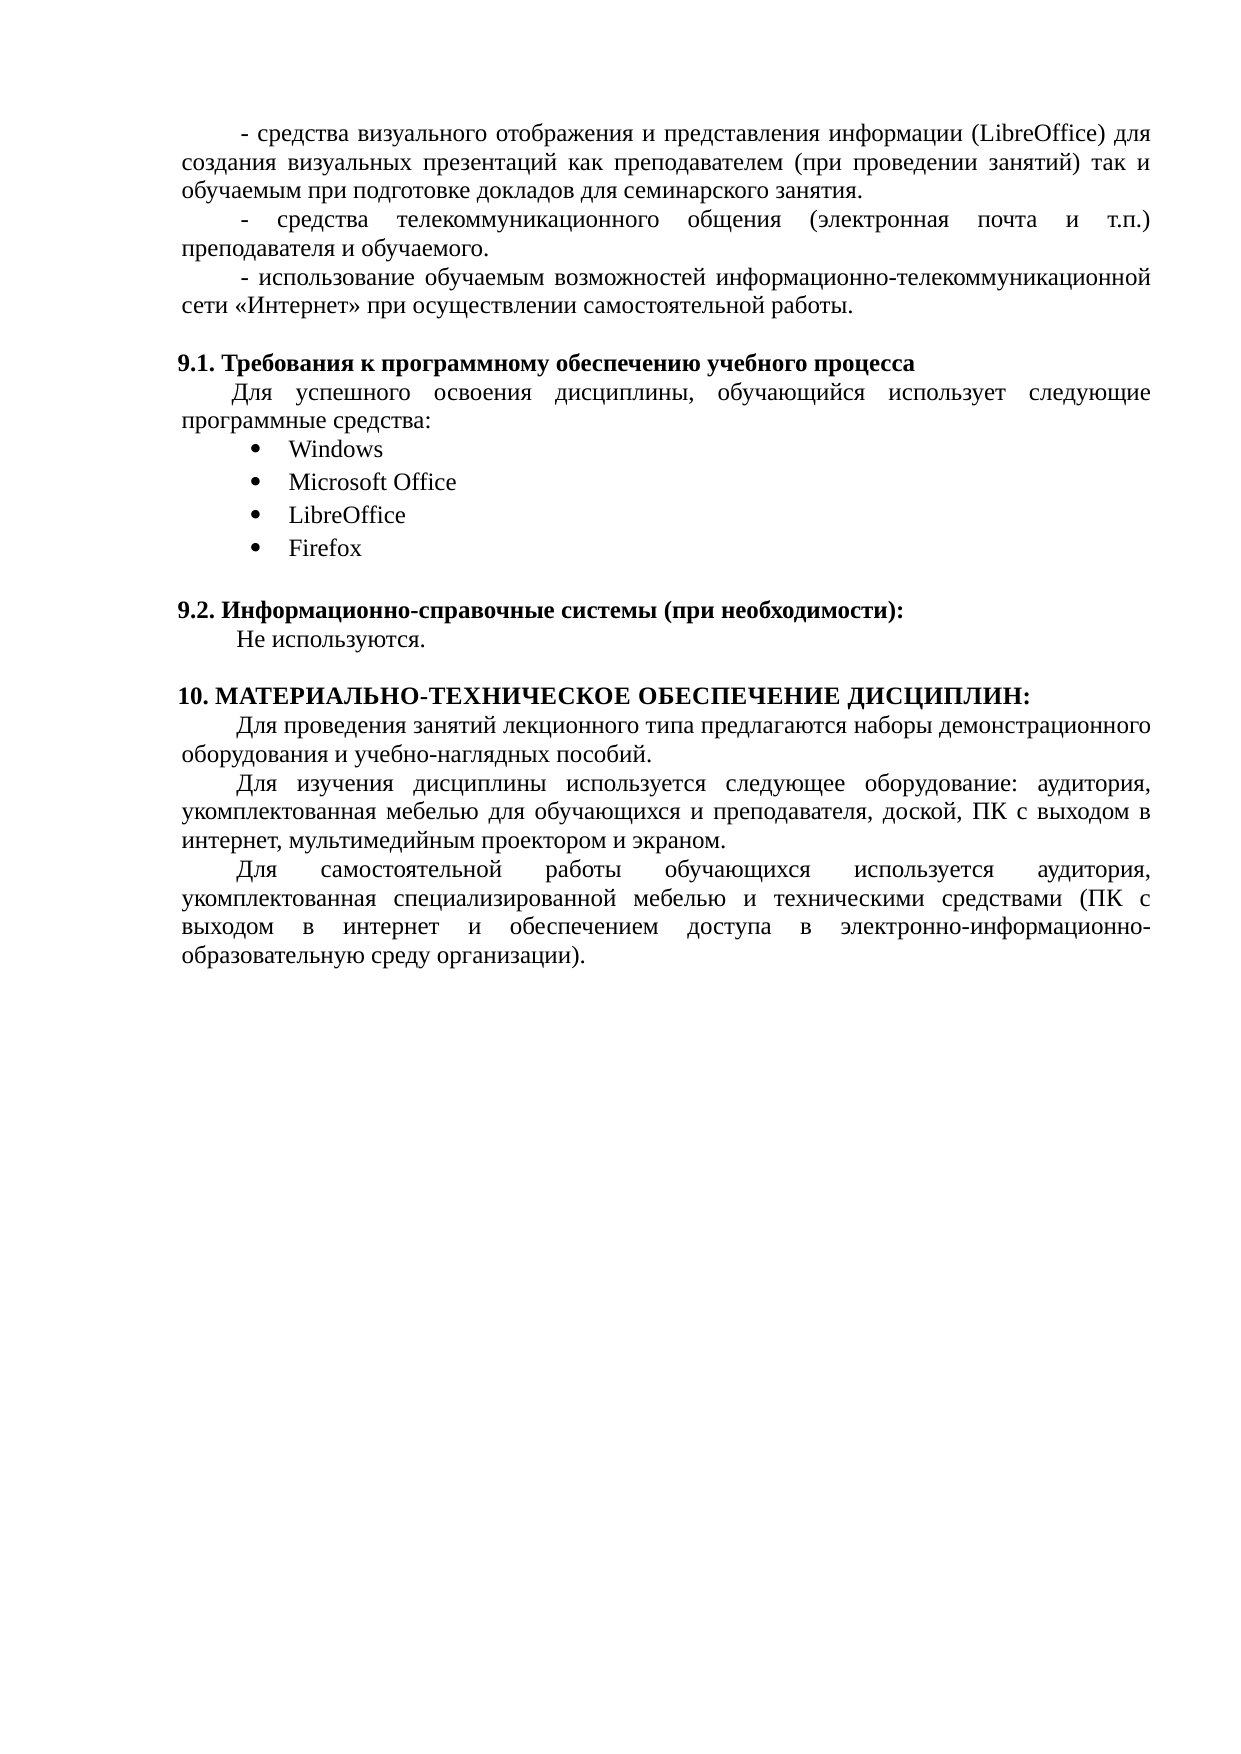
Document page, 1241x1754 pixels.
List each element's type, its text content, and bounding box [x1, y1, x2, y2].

text Не используются. [181, 624, 1152, 653]
text - средства визуального отображения и представления информации (LibreOffice) для создания визуальных презентаций как преподавателем (при проведении занятий) так и обучаемым при подготовке докладов для семинарского занятия. [181, 118, 1152, 204]
text Для проведения занятий лекционного типа предлагаются наборы демонстрационного оборудования и учебно-наглядных пособий. [181, 710, 1152, 768]
text - средства телекоммуникационного общения (электронная почта и т.п.) преподавателя и обучаемого. [181, 204, 1152, 262]
text Для изучения дисциплины используется следующее оборудование: аудитория, укомплектованная мебелью для обучающихся и преподавателя, доской, ПК с выходом в интернет, мультимедийным проектором и экраном. [181, 768, 1152, 854]
list LibreOffice [251, 500, 1152, 529]
text 10. МАТЕРИАЛЬНО-ТЕХНИЧЕСКОЕ ОБЕСПЕЧЕНИЕ ДИСЦИПЛИН: [177, 681, 1152, 710]
list Firefox [251, 533, 1152, 562]
text Для успешного освоения дисциплины, обучающийся использует следующие программные средства: [181, 377, 1152, 434]
text Для самостоятельной работы обучающихся используется аудитория, укомплектованная специализированной мебелью и техническими средствами (ПК с выходом в интернет и обеспечением доступа в электронно-информационно-образовательную среду организации). [181, 854, 1152, 969]
list Microsoft Office [251, 467, 1152, 496]
text 9.2. Информационно-справочные системы (при необходимости): [177, 595, 1152, 624]
text - использование обучаемым возможностей информационно-телекоммуникационной сети «Интернет» при осуществлении самостоятельной работы. [181, 262, 1152, 319]
text 9.1. Требования к программному обеспечению учебного процесса [177, 348, 1152, 377]
list Windows [251, 434, 1152, 463]
